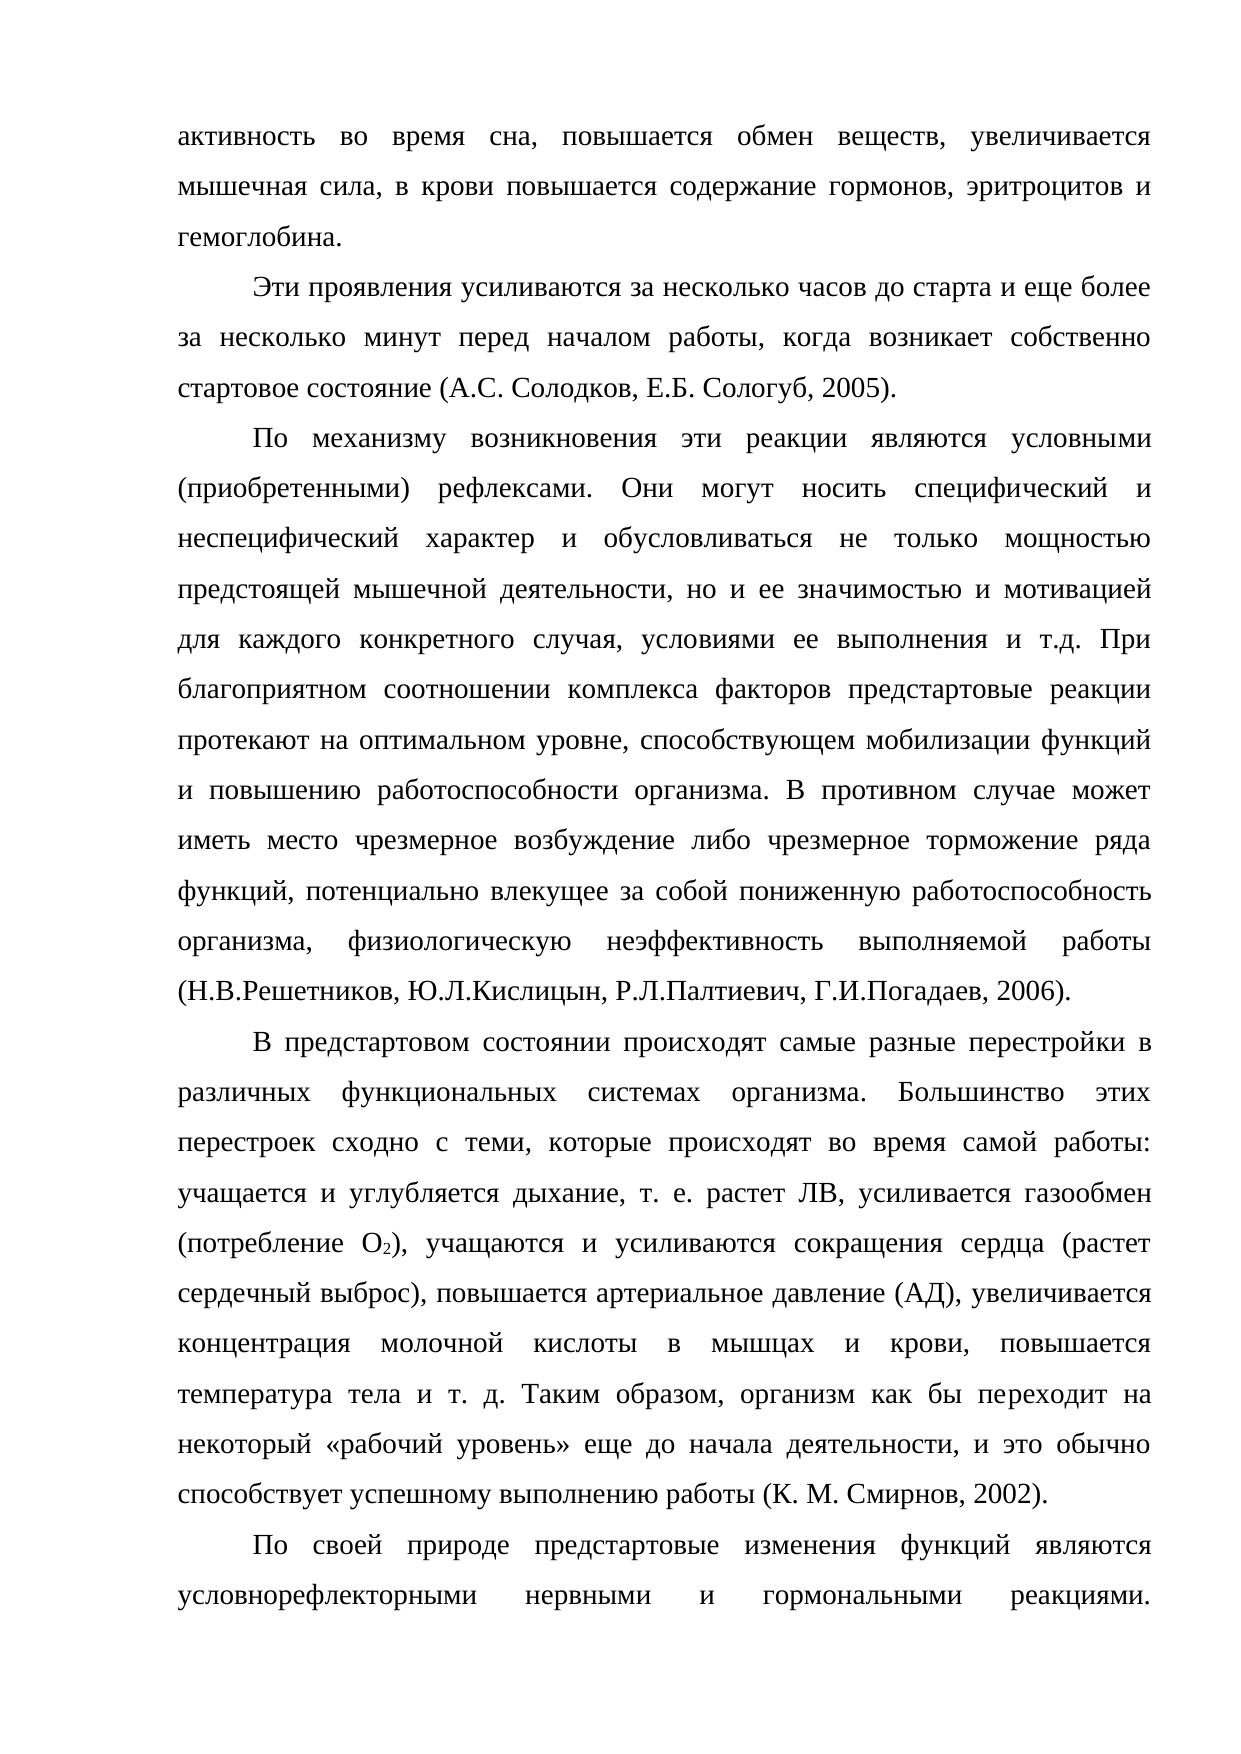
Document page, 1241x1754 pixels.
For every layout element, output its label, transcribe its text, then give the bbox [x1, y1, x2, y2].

text В предстартовом состоянии происходят самые разные перестройки в различных функциональных системах организма. Большинство этих перестроек сходно с теми, которые происходят во время самой работы: учащается и углубляется дыхание, т. е. растет ЛВ, усиливается газообмен (потребление О2), учащаются и усиливаются сокращения сердца (растет сердечный выброс), повышается артериальное давление (АД), увеличивается концентрация молочной кислоты в мышцах и крови, повышается температура тела и т. д. Таким образом, организм как бы переходит на некоторый «рабочий уровень» еще до начала деятельности, и это обычно способствует успешному выполнению работы (К. М. Смирнов, 2002). [177, 1024, 1152, 1510]
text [177, 1527, 1152, 1611]
text Эти проявления усиливаются за несколько часов до старта и еще более за несколько минут перед началом работы, когда возникает собственно стартовое состояние (А.С. Солодков, Е.Б. Сологуб, 2005). [177, 269, 1152, 403]
text По механизму возникновения эти реакции являются условными (приобретенными) рефлексами. Они могут носить специфический и неспецифический характер и обусловливаться не только мощностью предстоящей мышечной деятельности, но и ее значимостью и мотивацией для каждого конкретного случая, условиями ее выполнения и т.д. При благоприятном соотношении комплекса факторов предстартовые реакции протекают на оптимальном уровне, способствующем мобилизации функций и повышению работоспособности организма. В противном случае может иметь место чрезмерное возбуждение либо чрезмерное торможение ряда функций, потенциально влекущее за собой пониженную работоспособность организма, физиологическую неэффективность выполняемой работы (Н.В.Решетников, Ю.Л.Кислицын, Р.Л.Палтиевич, Г.И.Погадаев, 2006). [177, 420, 1152, 1007]
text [177, 118, 1152, 252]
